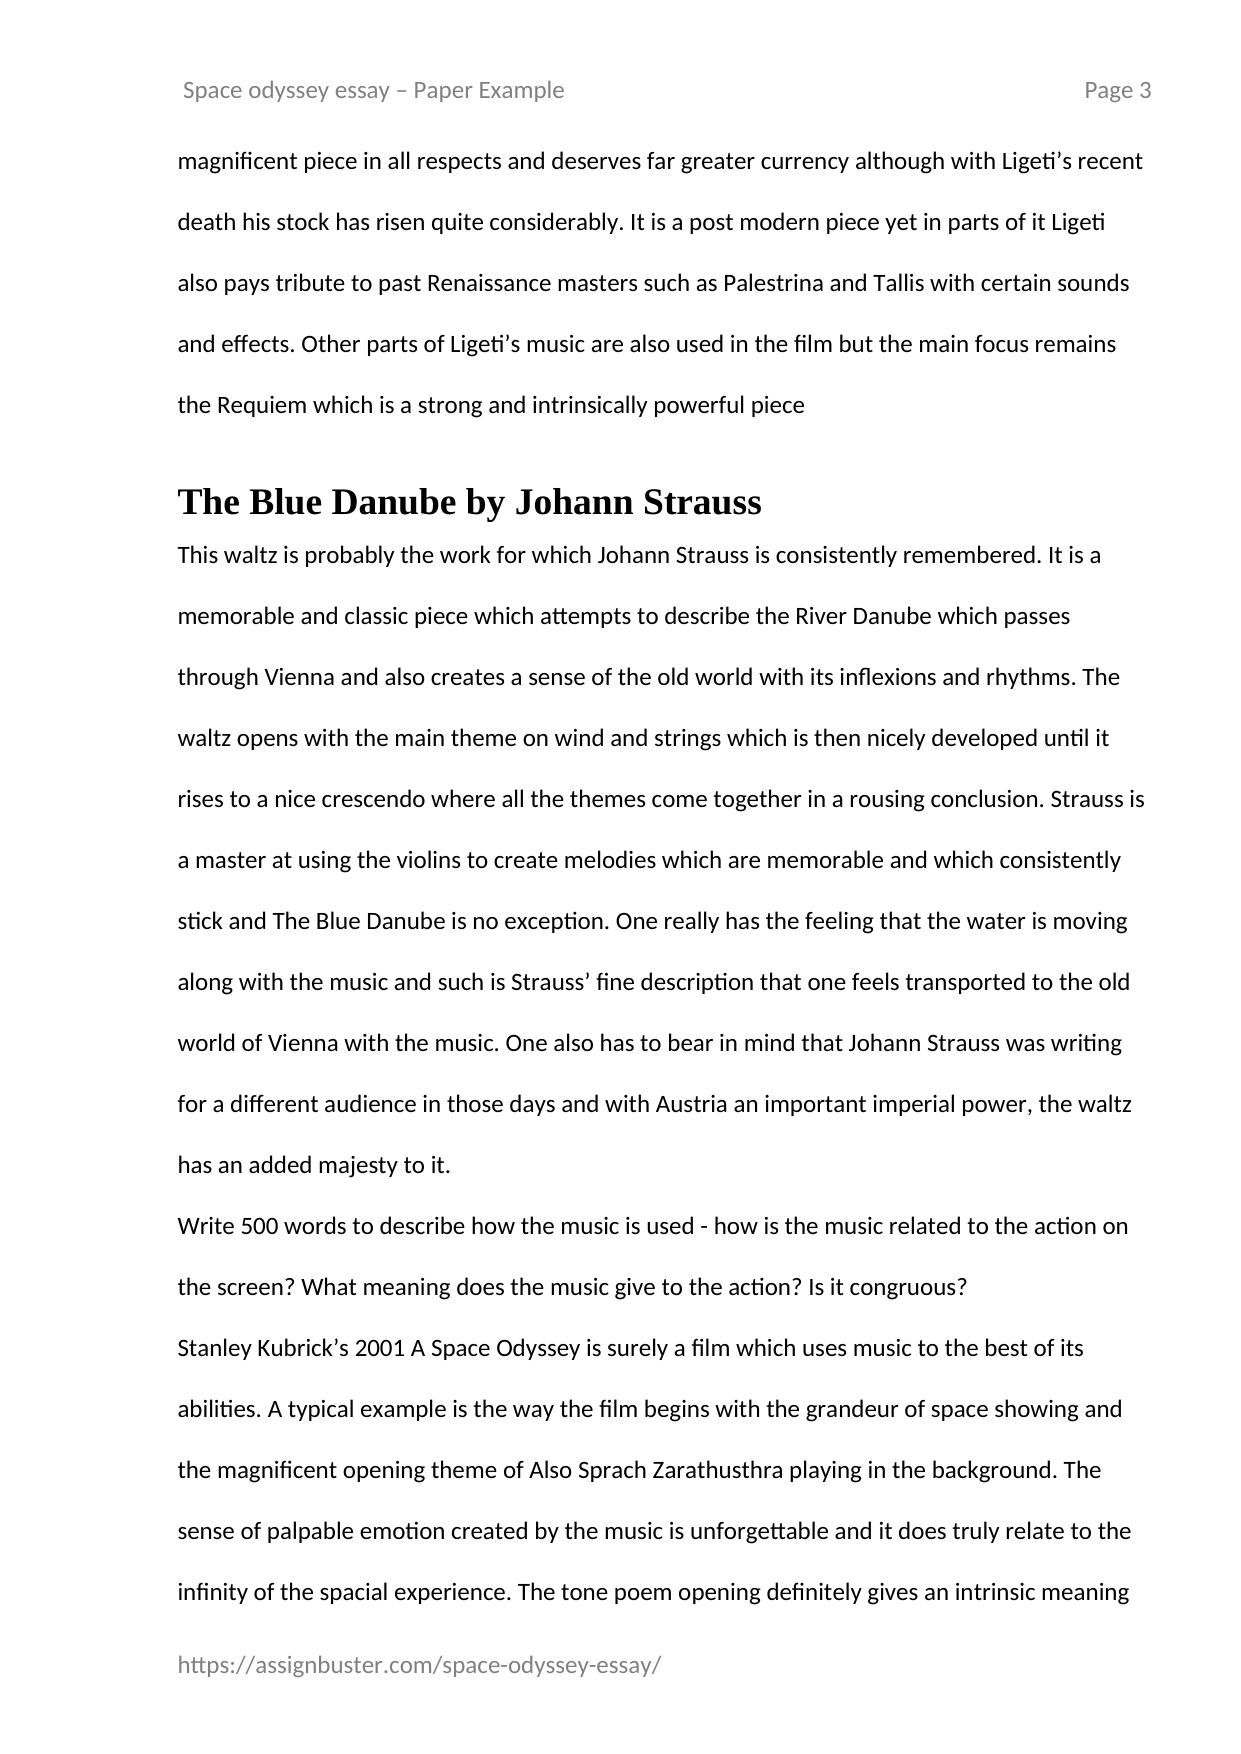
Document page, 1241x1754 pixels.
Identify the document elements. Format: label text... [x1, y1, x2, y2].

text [177, 145, 1152, 420]
subtitle The Blue Danube by Johann Strauss [177, 480, 1152, 523]
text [177, 539, 1152, 1607]
